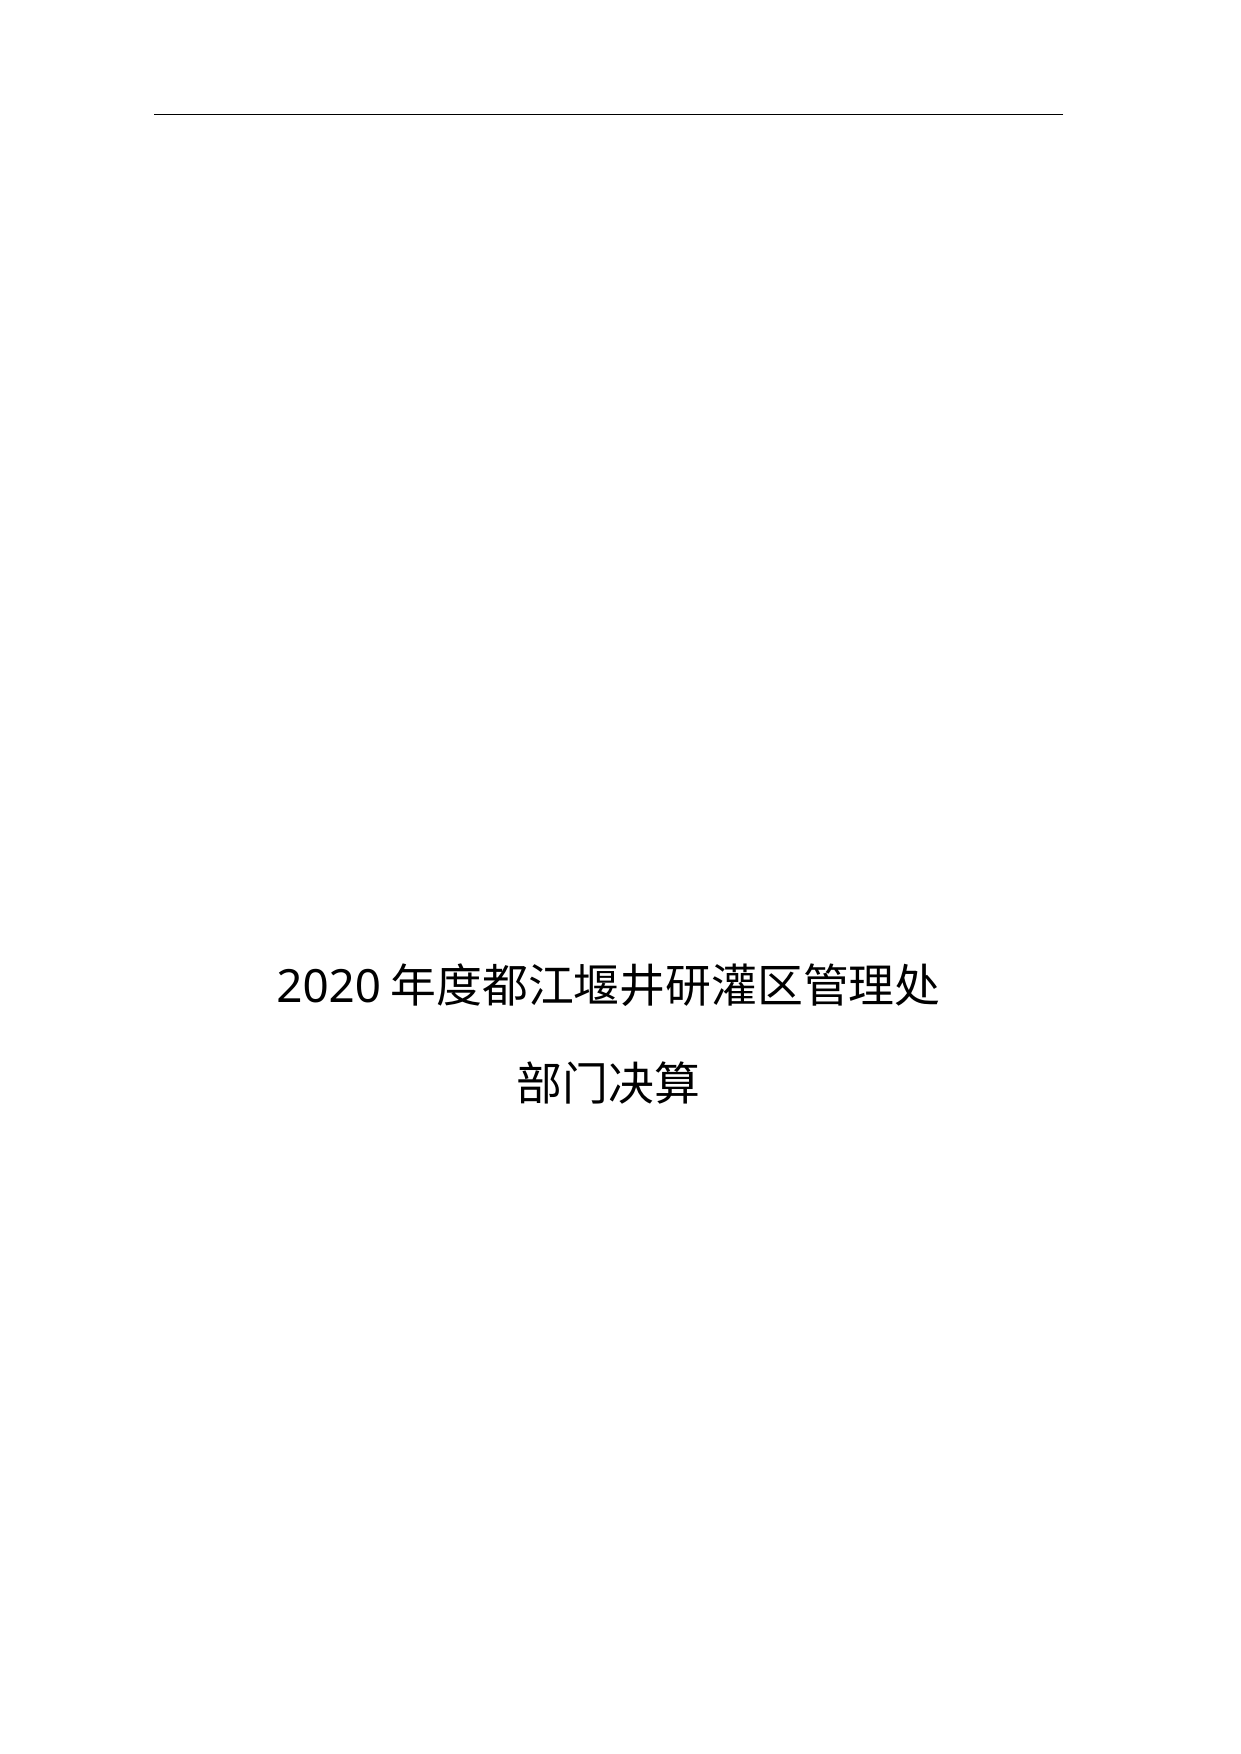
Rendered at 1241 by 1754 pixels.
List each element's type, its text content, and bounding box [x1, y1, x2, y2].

text 部门决算 [153, 1032, 1063, 1129]
text 2020年度都江堰井研灌区管理处 [153, 934, 1063, 1032]
